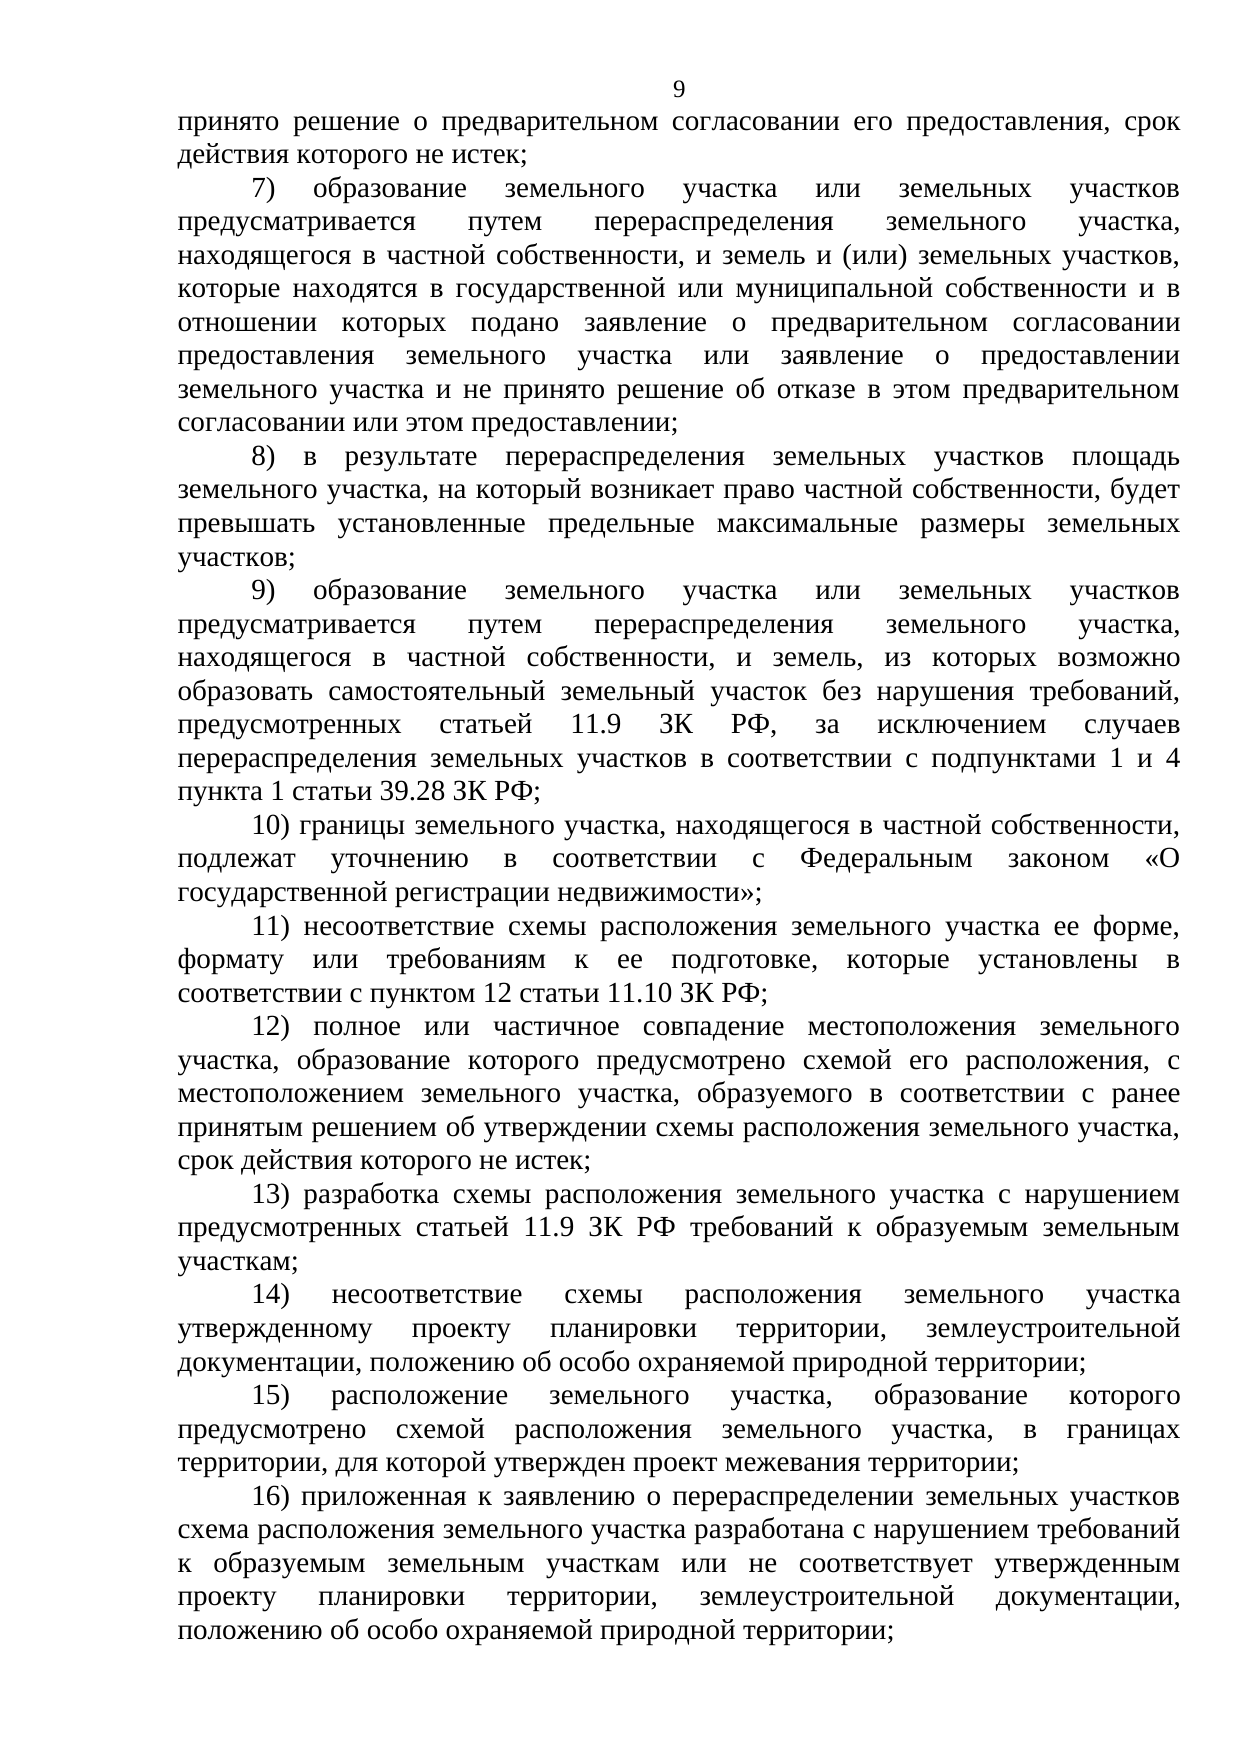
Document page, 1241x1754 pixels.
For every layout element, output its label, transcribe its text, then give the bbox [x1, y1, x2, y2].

text 10) границы земельного участка, находящегося в частной собственности, подлежат уточнению в соответствии с Федеральным законом «О государственной регистрации недвижимости»; [177, 807, 1181, 908]
text 14) несоответствие схемы расположения земельного участка утвержденному проекту планировки территории, землеустроительной документации, положению об особо охраняемой природной территории; [177, 1277, 1181, 1377]
text 15) расположение земельного участка, образование которого предусмотрено схемой расположения земельного участка, в границах территории, для которой утвержден проект межевания территории; [177, 1377, 1181, 1478]
text 13) разработка схемы расположения земельного участка с нарушением предусмотренных статьей 11.9 ЗК РФ требований к образуемым земельным участкам; [177, 1176, 1181, 1277]
text 9) образование земельного участка или земельных участков предусматривается путем перераспределения земельного участка, находящегося в частной собственности, и земель, из которых возможно образовать самостоятельный земельный участок без нарушения требований, предусмотренных статьей 11.9 ЗК РФ, за исключением случаев перераспределения земельных участков в соответствии с подпунктами 1 и 4 пункта 1 статьи 39.28 ЗК РФ; [177, 572, 1181, 807]
text 12) полное или частичное совпадение местоположения земельного участка, образование которого предусмотрено схемой его расположения, с местоположением земельного участка, образуемого в соответствии с ранее принятым решением об утверждении схемы расположения земельного участка, срок действия которого не истек; [177, 1008, 1181, 1176]
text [177, 103, 1181, 170]
text 11) несоответствие схемы расположения земельного участка ее форме, формату или требованиям к ее подготовке, которые установлены в соответствии с пунктом 12 статьи 11.10 ЗК РФ; [177, 908, 1181, 1008]
text 16) приложенная к заявлению о перераспределении земельных участков схема расположения земельного участка разработана с нарушением требований к образуемым земельным участкам или не соответствует утвержденным проекту планировки территории, землеустроительной документации, положению об особо охраняемой природной территории; [177, 1478, 1181, 1646]
text 8) в результате перераспределения земельных участков площадь земельного участка, на который возникает право частной собственности, будет превышать установленные предельные максимальные размеры земельных участков; [177, 438, 1181, 572]
text 7) образование земельного участка или земельных участков предусматривается путем перераспределения земельного участка, находящегося в частной собственности, и земель и (или) земельных участков, которые находятся в государственной или муниципальной собственности и в отношении которых подано заявление о предварительном согласовании предоставления земельного участка или заявление о предоставлении земельного участка и не принято решение об отказе в этом предварительном согласовании или этом предоставлении; [177, 170, 1181, 438]
